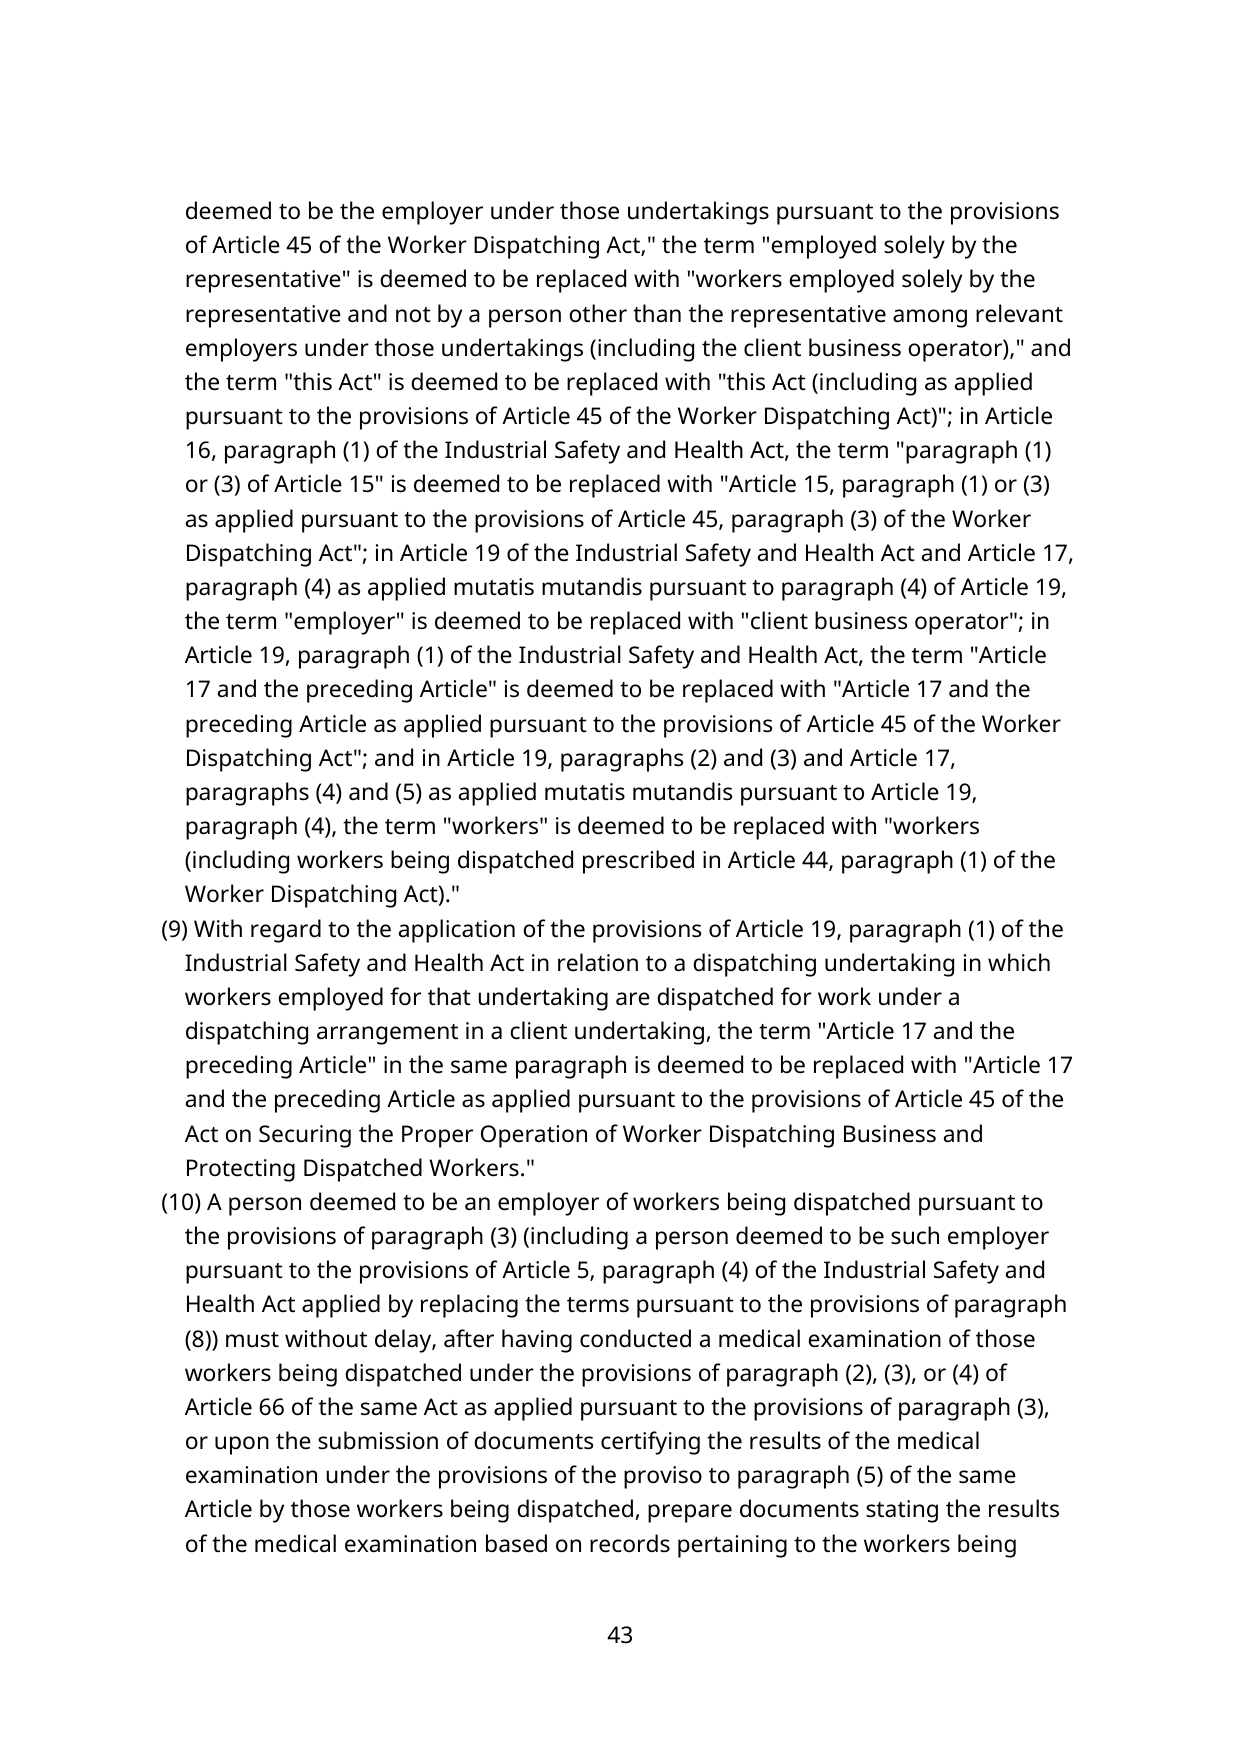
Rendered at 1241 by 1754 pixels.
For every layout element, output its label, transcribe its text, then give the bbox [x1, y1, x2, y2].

text (9) With regard to the application of the provisions of Article 19, paragraph (1) of the Industrial Safety and Health Act in relation to a dispatching undertaking in which workers employed for that undertaking are dispatched for work under a dispatching arrangement in a client undertaking, the term "Article 17 and the preceding Article" in the same paragraph is deemed to be replaced with "Article 17 and the preceding Article as applied pursuant to the provisions of Article 45 of the Act on Securing the Proper Operation of Worker Dispatching Business and Protecting Dispatched Workers." [161, 911, 1079, 1184]
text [161, 1184, 1079, 1560]
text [161, 194, 1079, 911]
